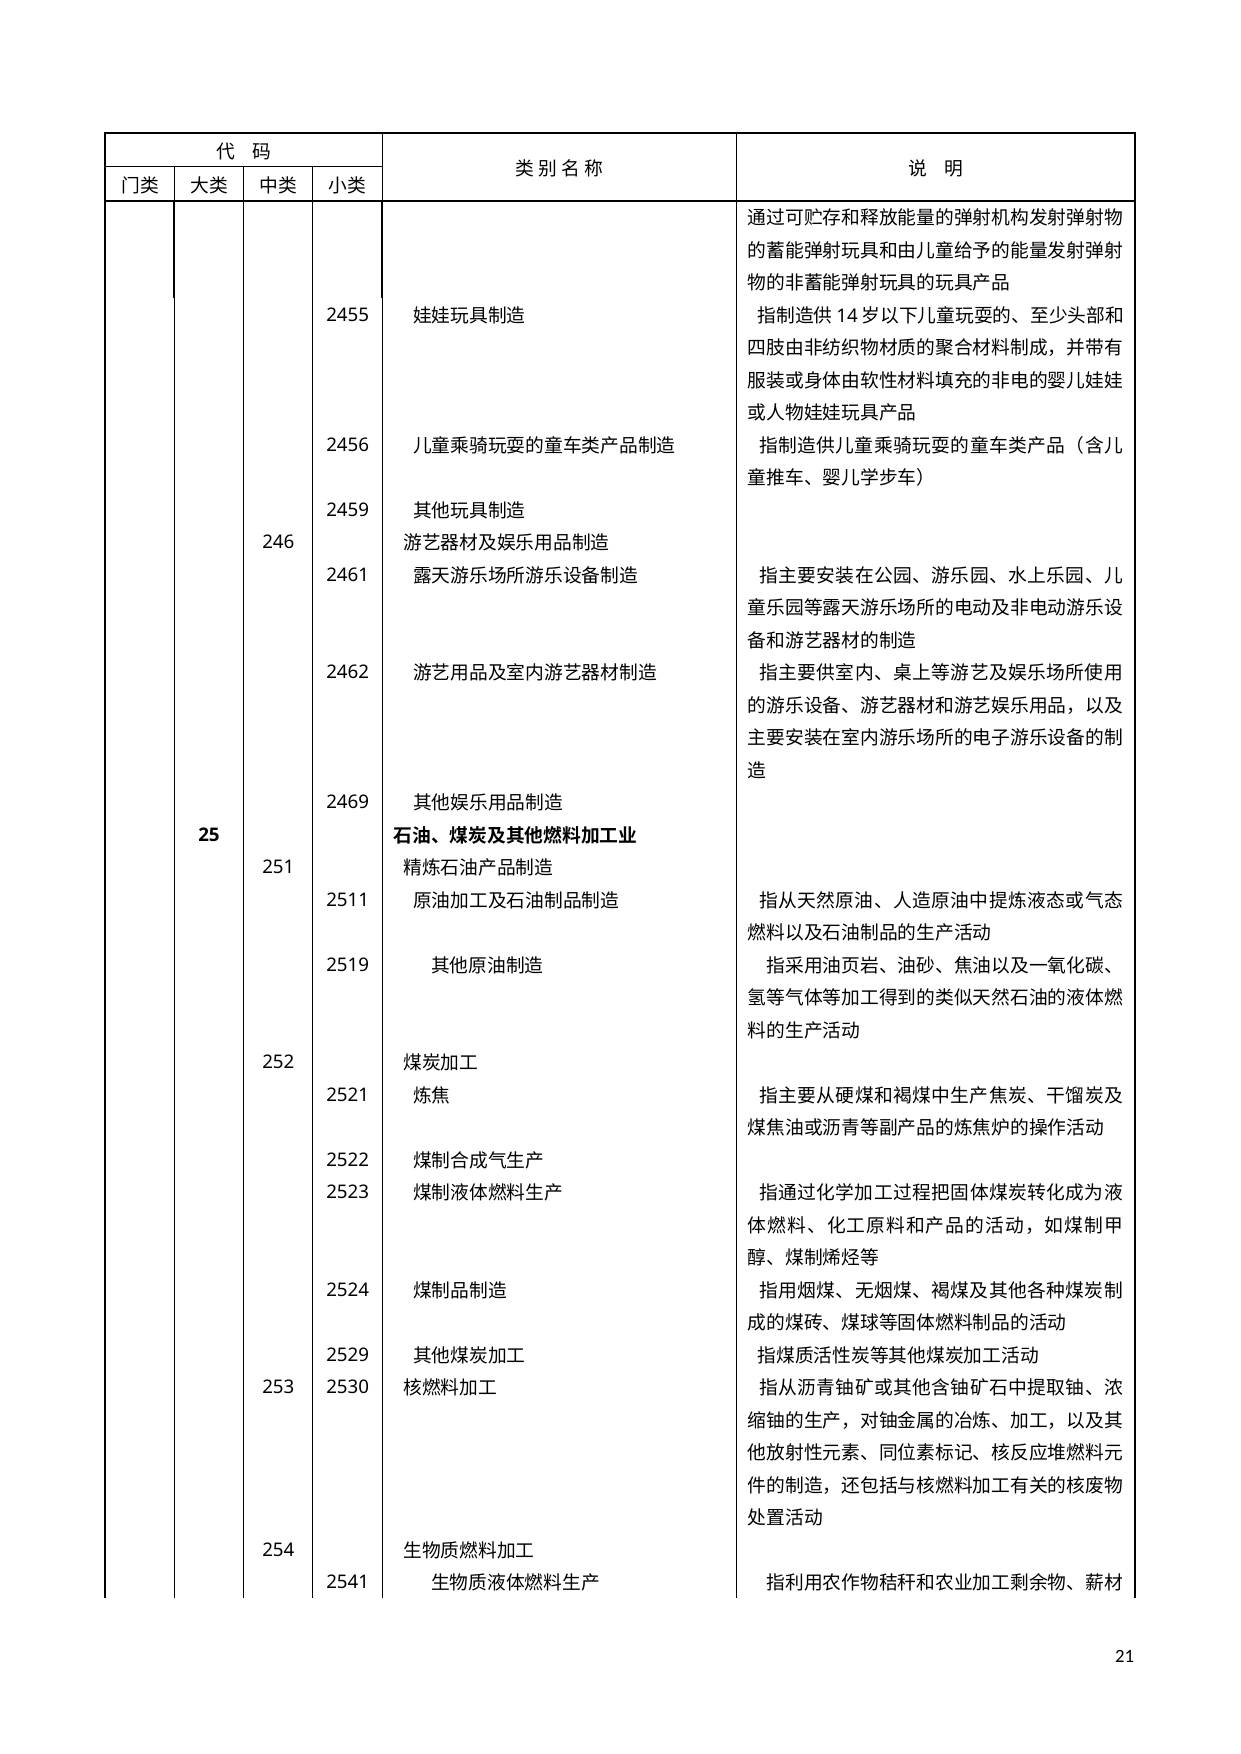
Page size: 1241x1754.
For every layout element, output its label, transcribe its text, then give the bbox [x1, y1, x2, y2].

table_header 代 码 [106, 134, 382, 166]
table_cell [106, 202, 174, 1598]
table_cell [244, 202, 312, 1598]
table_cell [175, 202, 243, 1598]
table_cell 小类 [313, 167, 382, 200]
table_cell 门类 [106, 167, 174, 200]
table_header 说 明 [737, 134, 1134, 200]
table_cell 大类 [175, 167, 243, 200]
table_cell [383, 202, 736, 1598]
table_cell 中类 [244, 167, 312, 200]
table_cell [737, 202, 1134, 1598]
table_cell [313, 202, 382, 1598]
table_header 类 别 名 称 [383, 134, 736, 200]
